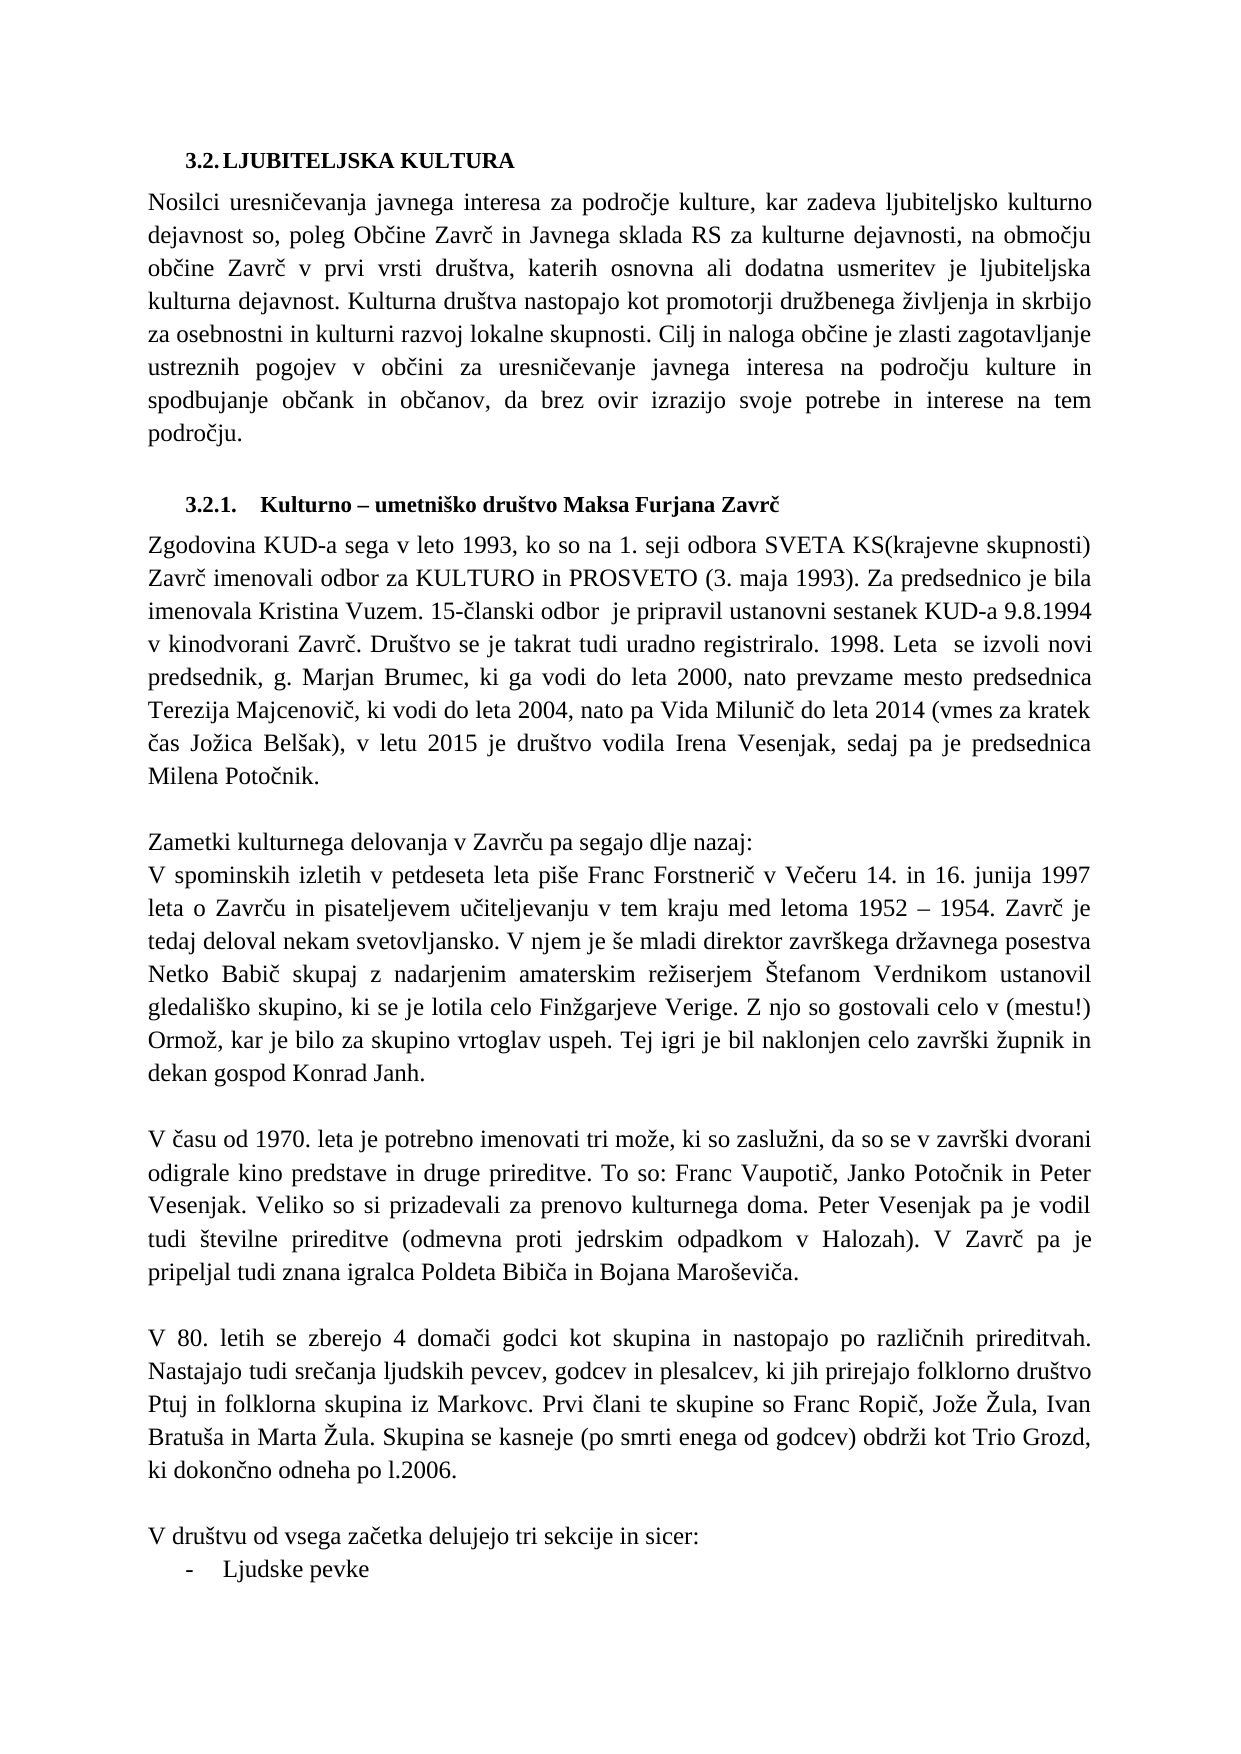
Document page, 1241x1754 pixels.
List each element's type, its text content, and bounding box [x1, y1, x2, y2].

text V 80. letih se zberejo 4 domači godci kot skupina in nastopajo po različnih prireditvah. Nastajajo tudi srečanja ljudskih pevcev, godcev in plesalcev, ki jih prirejajo folklorno društvo Ptuj in folklorna skupina iz Markovc. Prvi člani te skupine so Franc Ropič, Jože Žula, Ivan Bratuša in Marta Žula. Skupina se kasneje (po smrti enega od godcev) obdrži kot Trio Grozd, ki dokončno odneha po l.2006. [148, 1323, 1093, 1483]
text V času od 1970. leta je potrebno imenovati tri može, ki so zaslužni, da so se v završki dvorani odigrale kino predstave in druge prireditve. To so: Franc Vaupotič, Janko Potočnik in Peter Vesenjak. Veliko so si prizadevali za prenovo kulturnega doma. Peter Vesenjak pa je vodil tudi številne prireditve (odmevna proti jedrskim odpadkom v Halozah). V Zavrč pa je pripeljal tudi znana igralca Poldeta Bibiča in Bojana Maroševiča. [148, 1124, 1093, 1285]
text V spominskih izletih v petdeseta leta piše Franc Forstnerič v Večeru 14. in 16. junija 1997 leta o Zavrču in pisateljevem učiteljevanju v tem kraju med letoma 1952 – 1954. Zavrč je tedaj deloval nekam svetovljansko. V njem je še mladi direktor završkega državnega posestva Netko Babič skupaj z nadarjenim amaterskim režiserjem Štefanom Verdnikom ustanovil gledališko skupino, ki se je lotila celo Finžgarjeve Verige. Z njo so gostovali celo v (mestu!) Ormož, kar je bilo za skupino vrtoglav uspeh. Tej igri je bil naklonjen celo završki župnik in dekan gospod Konrad Janh. [148, 860, 1093, 1087]
text Zametki kulturnega delovanja v Zavrču pa segajo dlje nazaj: [148, 827, 1093, 856]
text Nosilci uresničevanja javnega interesa za področje kulture, kar zadeva ljubiteljsko kulturno dejavnost so, poleg Občine Zavrč in Javnega sklada RS za kulturne dejavnosti, na območju občine Zavrč v prvi vrsti društva, katerih osnovna ali dodatna usmeritev je ljubiteljska kulturna dejavnost. Kulturna društva nastopajo kot promotorji družbenega življenja in skrbijo za osebnostni in kulturni razvoj lokalne skupnosti. Cilj in naloga občine je zlasti zagotavljanje ustreznih pogojev v občini za uresničevanje javnega interesa na področju kulture in spodbujanje občank in občanov, da brez ovir izrazijo svoje potrebe in interese na tem področju. [148, 187, 1093, 447]
text Zgodovina KUD-a sega v leto 1993, ko so na 1. seji odbora SVETA KS(krajevne skupnosti) Zavrč imenovali odbor za KULTURO in PROSVETO (3. maja 1993). Za predsednico je bila imenovala Kristina Vuzem. 15-članski odbor je pripravil ustanovni sestanek KUD-a 9.8.1994 v kinodvorani Zavrč. Društvo se je takrat tudi uradno registriralo. 1998. Leta se izvoli novi predsednik, g. Marjan Brumec, ki ga vodi do leta 2000, nato prevzame mesto predsednica Terezija Majcenovič, ki vodi do leta 2004, nato pa Vida Milunič do leta 2014 (vmes za kratek čas Jožica Belšak), v letu 2015 je društvo vodila Irena Vesenjak, sedaj pa je predsednica Milena Potočnik. [148, 530, 1093, 790]
list Ljudske pevke [185, 1554, 1093, 1583]
text V društvu od vsega začetka delujejo tri sekcije in sicer: [148, 1521, 1093, 1549]
list LJUBITELJSKA KULTURA [185, 148, 1093, 174]
list Kulturno – umetniško društvo Maksa Furjana Zavrč [185, 491, 1093, 517]
